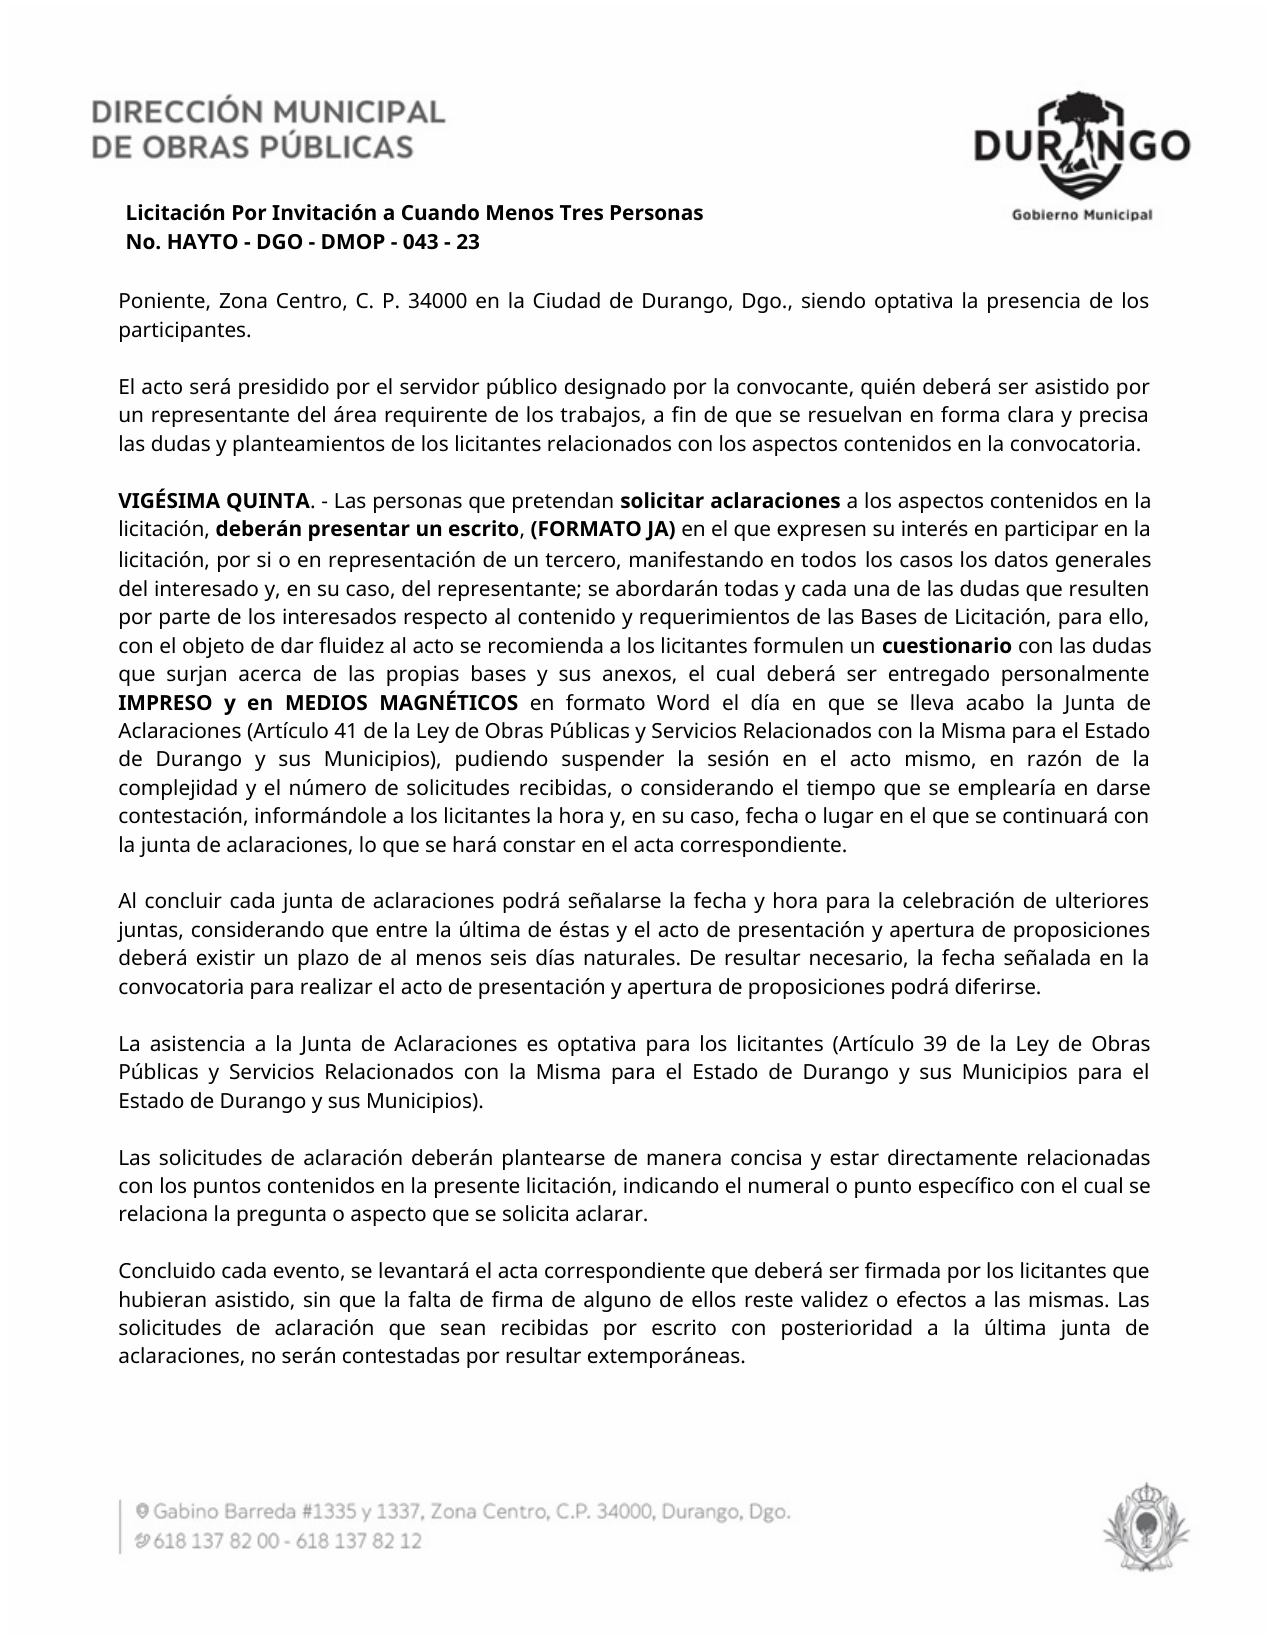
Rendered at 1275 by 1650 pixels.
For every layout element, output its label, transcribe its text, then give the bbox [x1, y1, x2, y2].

text Al concluir cada junta de aclaraciones podrá señalarse la fecha y hora para la celebración de ulteriores juntas, considerando que entre la última de éstas y el acto de presentación y apertura de proposiciones deberá existir un plazo de al menos seis días naturales. De resultar necesario, la fecha señalada en la convocatoria para realizar el acto de presentación y apertura de proposiciones podrá diferirse. [118, 887, 1152, 1000]
text El acto será presidido por el servidor público designado por la convocante, quién deberá ser asistido por un representante del área requirente de los trabajos, a fin de que se resuelvan en forma clara y precisa las dudas y planteamientos de los licitantes relacionados con los aspectos contenidos en la convocatoria. [118, 372, 1152, 457]
text Las solicitudes de aclaración deberán plantearse de manera concisa y estar directamente relacionadas con los puntos contenidos en la presente licitación, indicando el numeral o punto específico con el cual se relaciona la pregunta o aspecto que se solicita aclarar. [118, 1143, 1152, 1228]
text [118, 287, 1152, 343]
text La asistencia a la Junta de Aclaraciones es optativa para los licitantes (Artículo 39 de la Ley de Obras Públicas y Servicios Relacionados con la Misma para el Estado de Durango y sus Municipios para el Estado de Durango y sus Municipios). [118, 1029, 1152, 1114]
text Concluido cada evento, se levantará el acta correspondiente que deberá ser firmada por los licitantes que hubieran asistido, sin que la falta de firma de alguno de ellos reste validez o efectos a las mismas. Las solicitudes de aclaración que sean recibidas por escrito con posterioridad a la última junta de aclaraciones, no serán contestadas por resultar extemporáneas. [118, 1256, 1152, 1370]
picture [7, 5, 1269, 1635]
text VIGÉSIMA QUINTA. - Las personas que pretendan solicitar aclaraciones a los aspectos contenidos en la licitación, deberán presentar un escrito, (FORMATO JA) en el que expresen su interés en participar en la licitación, por si o en representación de un tercero, manifestando en todos los casos los datos generales del interesado y, en su caso, del representante; se abordarán todas y cada una de las dudas que resulten por parte de los interesados respecto al contenido y requerimientos de las Bases de Licitación, para ello, con el objeto de dar fluidez al acto se recomienda a los licitantes formulen un cuestionario con las dudas que surjan acerca de las propias bases y sus anexos, el cual deberá ser entregado personalmente IMPRESO y en MEDIOS MAGNÉTICOS en formato Word el día en que se lleva acabo la Junta de Aclaraciones (Artículo 41 de la Ley de Obras Públicas y Servicios Relacionados con la Misma para el Estado de Durango y sus Municipios), pudiendo suspender la sesión en el acto mismo, en razón de la complejidad y el número de solicitudes recibidas, o considerando el tiempo que se emplearía en darse contestación, informándole a los licitantes la hora y, en su caso, fecha o lugar en el que se continuará con la junta de aclaraciones, lo que se hará constar en el acta correspondiente. [118, 486, 1152, 858]
